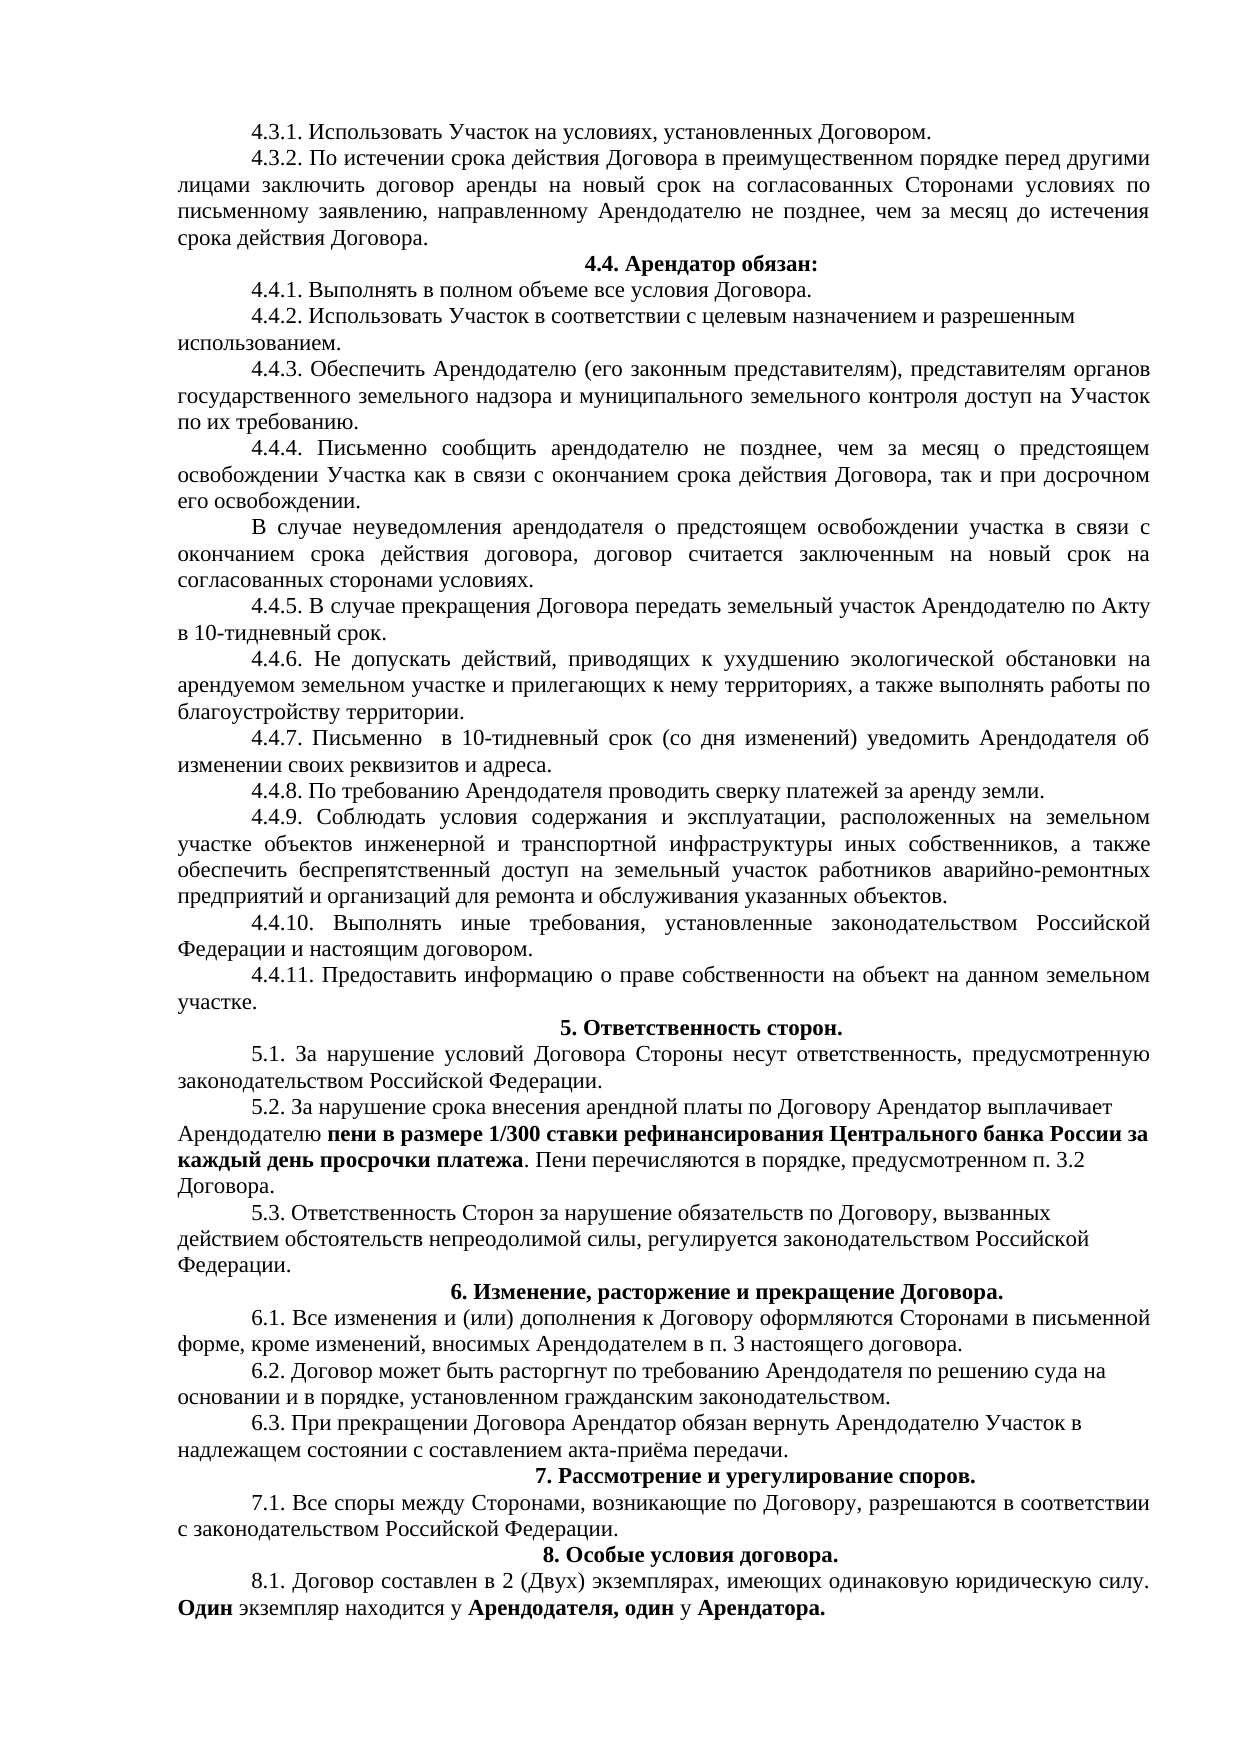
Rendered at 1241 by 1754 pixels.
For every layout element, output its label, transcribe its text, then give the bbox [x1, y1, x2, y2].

text 4.4.4. Письменно сообщить арендодателю не позднее, чем за месяц о предстоящем освобождении Участка как в связи с окончанием срока действия Договора, так и при досрочном его освобождении. [177, 434, 1152, 513]
text 4.4.2. Использовать Участок в соответствии с целевым назначением и разрешенным использованием. [177, 303, 1152, 355]
text 7. Рассмотрение и урегулирование споров. [177, 1462, 1152, 1488]
text 4.4.5. В случае прекращения Договора передать земельный участок Арендодателю по Акту в 10-тидневный срок. [177, 592, 1152, 645]
text 6. Изменение, расторжение и прекращение Договора. [177, 1278, 1152, 1304]
text В случае неуведомления арендодателя о предстоящем освобождении участка в связи с окончанием срока действия договора, договор считается заключенным на новый срок на согласованных сторонами условиях. [177, 513, 1152, 592]
text 6.1. Все изменения и (или) дополнения к Договору оформляются Сторонами в письменной форме, кроме изменений, вносимых Арендодателем в п. 3 настоящего договора. [177, 1304, 1152, 1357]
text 5.2. За нарушение срока внесения арендной платы по Договору Арендатор выплачивает Арендодателю пени в размере 1/300 ставки рефинансирования Центрального банка России за каждый день просрочки платежа. Пени перечисляются в порядке, предусмотренном п. 3.2 Договора. [177, 1093, 1152, 1199]
text 6.2. Договор может быть расторгнут по требованию Арендодателя по решению суда на основании и в порядке, установленном гражданским законодательством. [177, 1357, 1152, 1409]
text 4.4.6. Не допускать действий, приводящих к ухудшению экологической обстановки на арендуемом земельном участке и прилегающих к нему территориях, а также выполнять работы по благоустройству территории. [177, 645, 1152, 724]
text 6.3. При прекращении Договора Арендатор обязан вернуть Арендодателю Участок в надлежащем состоянии с составлением акта-приёма передачи. [177, 1409, 1152, 1462]
text 4.4.3. Обеспечить Арендодателю (его законным представителям), представителям органов государственного земельного надзора и муниципального земельного контроля доступ на Участок по их требованию. [177, 355, 1152, 434]
text 5. Ответственность сторон. [177, 1014, 1152, 1041]
text 4.4.11. Предоставить информацию о праве собственности на объект на данном земельном участке. [177, 961, 1152, 1014]
text 4.4.1. Выполнять в полном объеме все условия Договора. [177, 276, 1152, 303]
text 4.4.10. Выполнять иные требования, установленные законодательством Российской Федерации и настоящим договором. [177, 909, 1152, 961]
text 4.4.7. Письменно в 10-тидневный срок (со дня изменений) уведомить Арендодателя об изменении своих реквизитов и адреса. [177, 724, 1152, 777]
text 4.3.1. Использовать Участок на условиях, установленных Договором. [177, 118, 1152, 144]
text 4.4.8. По требованию Арендодателя проводить сверку платежей за аренду земли. [177, 777, 1152, 803]
text 5.3. Ответственность Сторон за нарушение обязательств по Договору, вызванных действием обстоятельств непреодолимой силы, регулируется законодательством Российской Федерации. [177, 1199, 1152, 1278]
text 8.1. Договор составлен в 2 (Двух) экземплярах, имеющих одинаковую юридическую силу. Один экземпляр находится у Арендодателя, один у Арендатора. [177, 1568, 1152, 1620]
text 5.1. За нарушение условий Договора Стороны несут ответственность, предусмотренную законодательством Российской Федерации. [177, 1041, 1152, 1093]
text 4.4. Арендатор обязан: [177, 250, 1152, 276]
text 4.4.9. Соблюдать условия содержания и эксплуатации, расположенных на земельном участке объектов инженерной и транспортной инфраструктуры иных собственников, а также обеспечить беспрепятственный доступ на земельный участок работников аварийно-ремонтных предприятий и организаций для ремонта и обслуживания указанных объектов. [177, 803, 1152, 909]
text 7.1. Все споры между Сторонами, возникающие по Договору, разрешаются в соответствии с законодательством Российской Федерации. [177, 1488, 1152, 1541]
text 4.3.2. По истечении срока действия Договора в преимущественном порядке перед другими лицами заключить договор аренды на новый срок на согласованных Сторонами условиях по письменному заявлению, направленному Арендодателю не позднее, чем за месяц до истечения срока действия Договора. [177, 144, 1152, 250]
text 8. Особые условия договора. [177, 1541, 1152, 1568]
